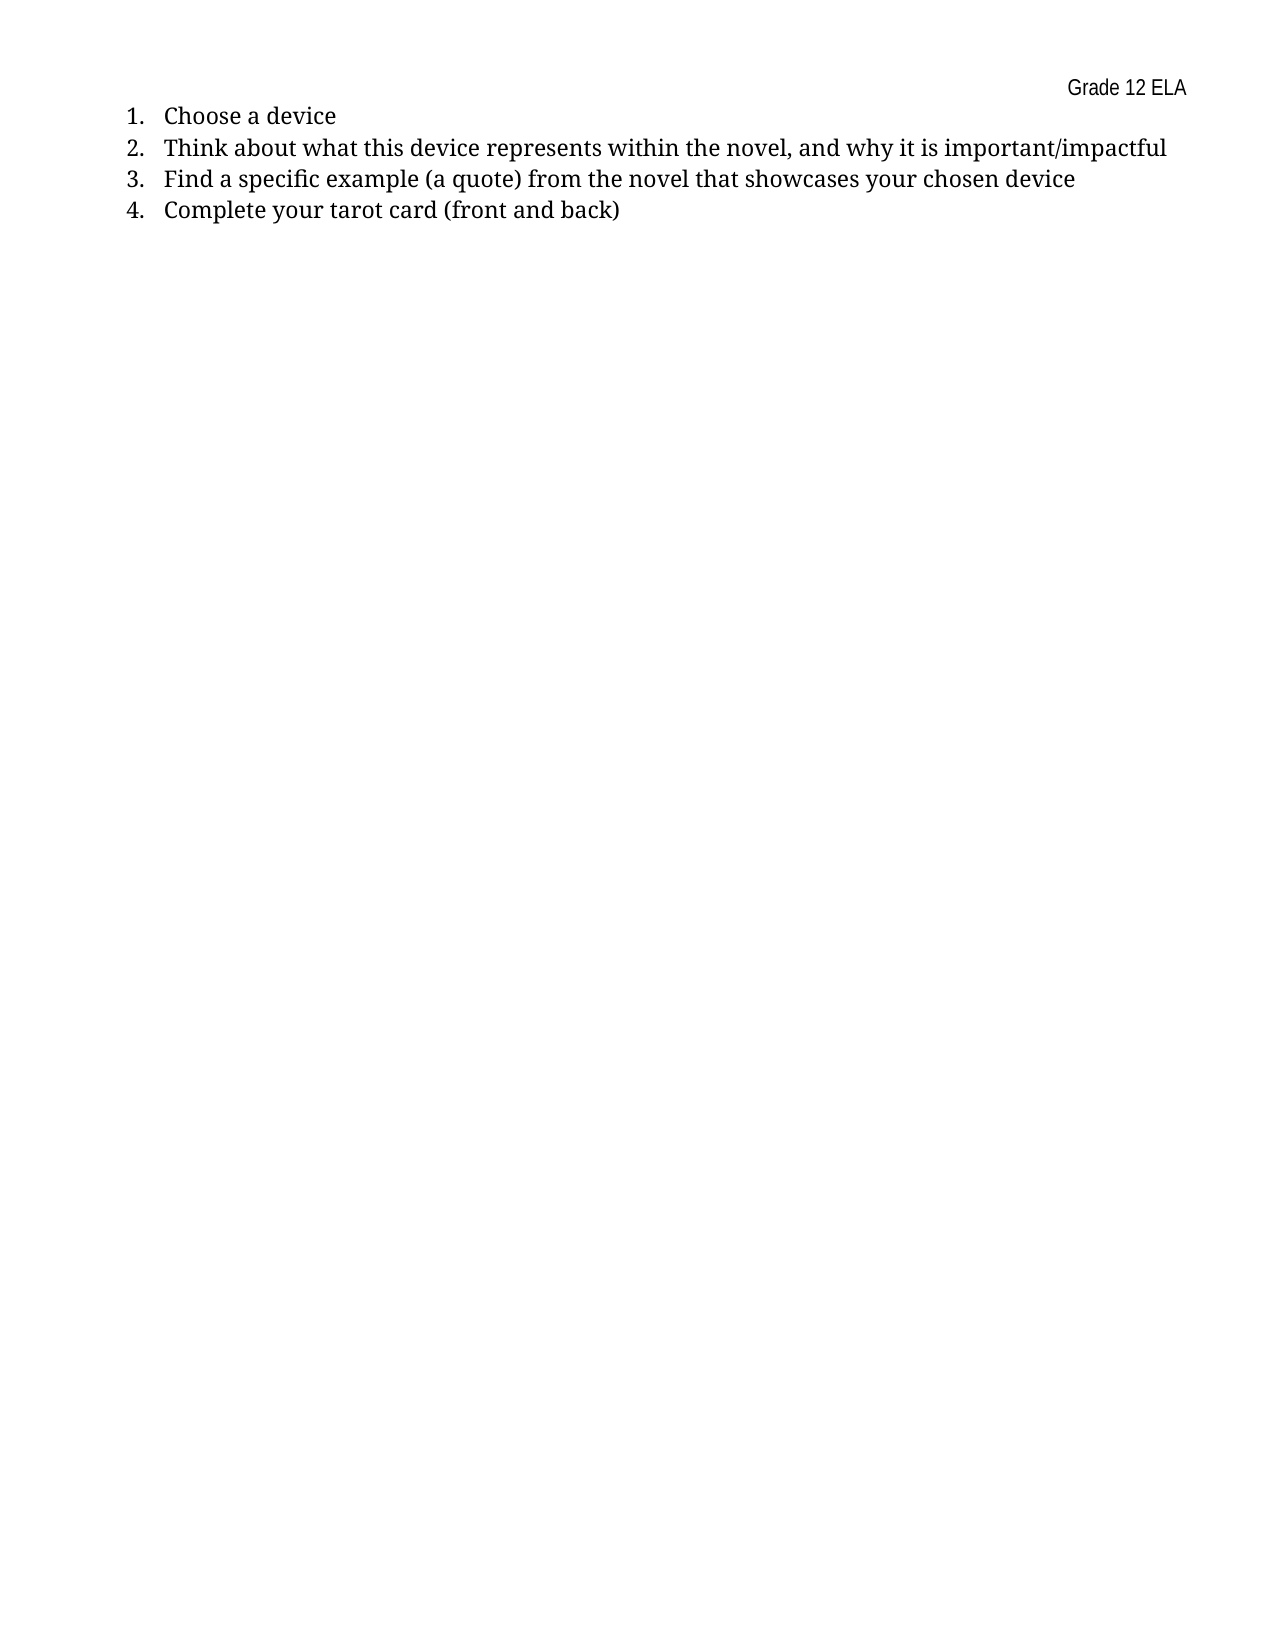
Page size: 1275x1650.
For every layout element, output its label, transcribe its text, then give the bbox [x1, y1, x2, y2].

list Think about what this device represents within the novel, and why it is important/impactful [126, 131, 1186, 163]
list Choose a device [126, 100, 1186, 131]
list Complete your tarot card (front and back) [126, 194, 1186, 225]
list Find a specific example (a quote) from the novel that showcases your chosen device [126, 163, 1186, 194]
